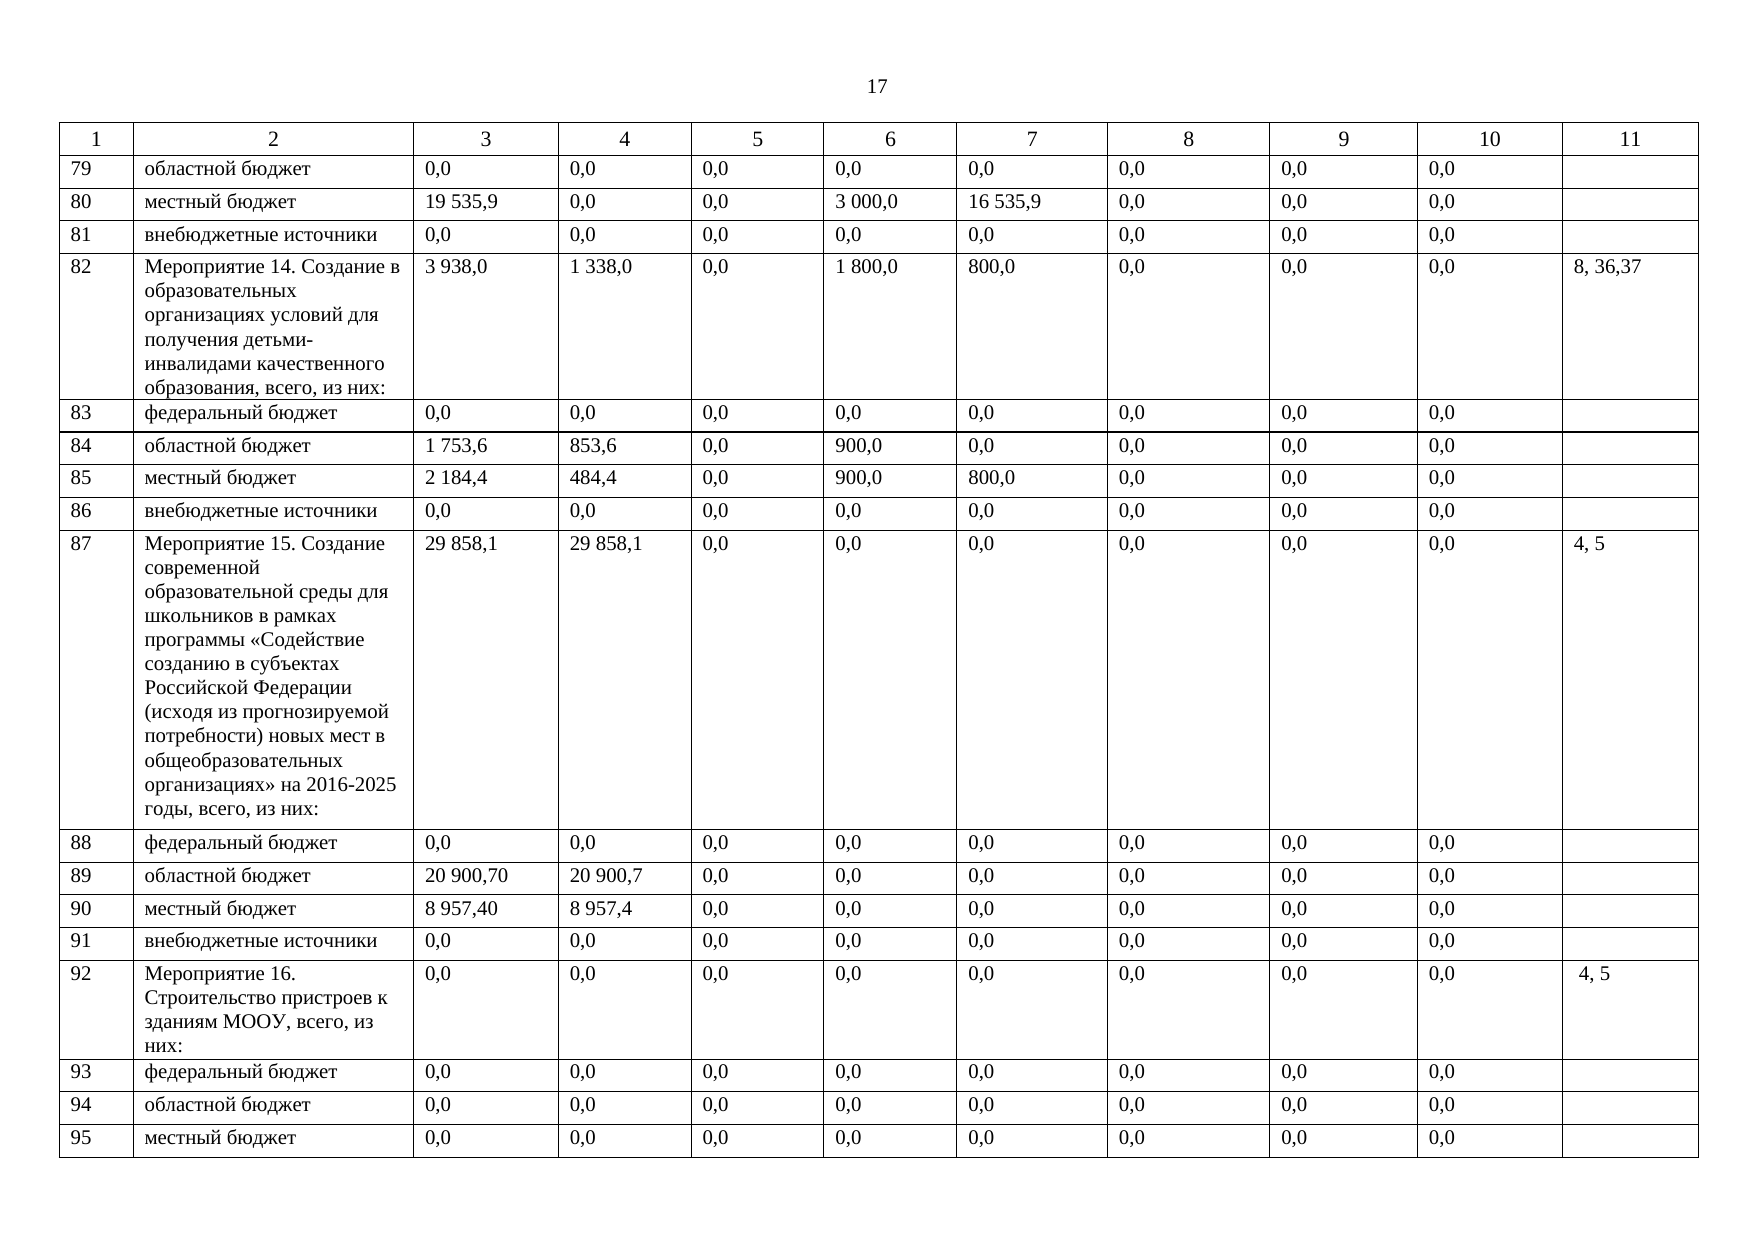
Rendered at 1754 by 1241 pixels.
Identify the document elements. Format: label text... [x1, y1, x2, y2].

table_cell [1563, 928, 1698, 960]
table_cell 94 [60, 1092, 133, 1124]
table_cell [1563, 400, 1698, 431]
table_cell местный бюджет [134, 895, 413, 927]
table_cell 0,0 [1108, 895, 1269, 927]
table_cell [1563, 863, 1698, 894]
table_cell 0,0 [414, 1092, 558, 1124]
table_cell 0,0 [1270, 156, 1417, 188]
table_cell 0,0 [1270, 830, 1417, 862]
table_cell 0,0 [692, 433, 823, 464]
table_cell 0,0 [559, 156, 691, 188]
table_header 1 [60, 123, 133, 155]
table_cell 0,0 [414, 1125, 558, 1157]
table_cell 84 [60, 433, 133, 464]
table_cell 4, 5 [1563, 531, 1698, 829]
table_cell 0,0 [824, 531, 956, 829]
table_header 5 [692, 123, 823, 155]
table_cell [1563, 433, 1698, 464]
table_cell 8 957,40 [414, 895, 558, 927]
table_cell 0,0 [957, 531, 1107, 829]
table_cell 83 [60, 400, 133, 431]
table_cell 0,0 [414, 221, 558, 253]
table_cell 0,0 [1418, 221, 1562, 253]
table_cell 0,0 [692, 1092, 823, 1124]
table_cell местный бюджет [134, 1125, 413, 1157]
table_cell 0,0 [957, 1125, 1107, 1157]
table_cell 3 938,0 [414, 254, 558, 399]
table_cell 92 [60, 961, 133, 1058]
table_cell 0,0 [692, 1125, 823, 1157]
table_cell 0,0 [1108, 1092, 1269, 1124]
table_cell 95 [60, 1125, 133, 1157]
table_cell 0,0 [692, 928, 823, 960]
table_cell 0,0 [1270, 400, 1417, 431]
table_cell 87 [60, 531, 133, 829]
table_cell 8 957,4 [559, 895, 691, 927]
table_cell 0,0 [414, 928, 558, 960]
table_cell [1563, 498, 1698, 530]
table_header 6 [824, 123, 956, 155]
table_cell областной бюджет [134, 156, 413, 188]
table_cell 0,0 [1418, 895, 1562, 927]
table_cell 0,0 [414, 830, 558, 862]
table_cell 0,0 [1108, 830, 1269, 862]
table_cell 0,0 [1108, 863, 1269, 894]
table_cell 0,0 [957, 221, 1107, 253]
table_cell федеральный бюджет [134, 400, 413, 431]
table_cell 0,0 [559, 189, 691, 220]
table_cell 853,6 [559, 433, 691, 464]
table_cell 0,0 [824, 1060, 956, 1091]
table_cell 0,0 [559, 221, 691, 253]
table_cell 0,0 [1108, 928, 1269, 960]
table_cell 0,0 [824, 961, 956, 1058]
table_cell 0,0 [824, 895, 956, 927]
table_cell 19 535,9 [414, 189, 558, 220]
table_cell 0,0 [692, 156, 823, 188]
table_cell 0,0 [692, 830, 823, 862]
table_header 7 [957, 123, 1107, 155]
table_cell [1563, 465, 1698, 497]
table_cell 0,0 [559, 1092, 691, 1124]
table_cell 0,0 [1108, 531, 1269, 829]
table_cell 1 800,0 [824, 254, 956, 399]
table_cell 0,0 [559, 498, 691, 530]
table_cell 1 753,6 [414, 433, 558, 464]
table_cell [1563, 189, 1698, 220]
table_cell 0,0 [824, 1092, 956, 1124]
table_cell 86 [60, 498, 133, 530]
table_cell [1563, 1092, 1698, 1124]
table_cell 0,0 [1418, 189, 1562, 220]
table_cell областной бюджет [134, 433, 413, 464]
table_cell 0,0 [1418, 400, 1562, 431]
table_cell 0,0 [824, 400, 956, 431]
table_cell 0,0 [1270, 1060, 1417, 1091]
table_cell 0,0 [1418, 961, 1562, 1058]
table_header 8 [1108, 123, 1269, 155]
table_cell [1563, 895, 1698, 927]
table_cell 0,0 [1418, 863, 1562, 894]
table_cell 0,0 [1270, 1125, 1417, 1157]
table_cell 89 [60, 863, 133, 894]
table_cell 8, 36,37 [1563, 254, 1698, 399]
table_cell 0,0 [824, 830, 956, 862]
table_cell 29 858,1 [414, 531, 558, 829]
table_cell 0,0 [692, 221, 823, 253]
table_cell 0,0 [414, 156, 558, 188]
table_cell 0,0 [1270, 928, 1417, 960]
table_cell 2 184,4 [414, 465, 558, 497]
table_cell 90 [60, 895, 133, 927]
table_cell 0,0 [824, 156, 956, 188]
table_cell 0,0 [1108, 221, 1269, 253]
table_cell [1563, 830, 1698, 862]
table_cell 0,0 [824, 863, 956, 894]
table_cell областной бюджет [134, 863, 413, 894]
table_cell 0,0 [692, 961, 823, 1058]
table_cell 0,0 [957, 1060, 1107, 1091]
table_cell 0,0 [1418, 830, 1562, 862]
table_cell 0,0 [1418, 928, 1562, 960]
table_cell 0,0 [957, 156, 1107, 188]
table_cell местный бюджет [134, 189, 413, 220]
table_cell 0,0 [1108, 961, 1269, 1058]
table_cell 0,0 [692, 400, 823, 431]
table_cell 0,0 [1108, 156, 1269, 188]
table_cell 0,0 [1108, 1125, 1269, 1157]
table_cell Мероприятие 16. Строительство пристроев к зданиям МООУ, всего, из них: [134, 961, 413, 1058]
table_cell [1563, 156, 1698, 188]
table_cell 0,0 [957, 400, 1107, 431]
table_cell [1563, 1060, 1698, 1091]
table_cell 0,0 [1270, 254, 1417, 399]
table_cell 0,0 [692, 863, 823, 894]
table_cell 0,0 [1418, 254, 1562, 399]
table_header 3 [414, 123, 558, 155]
table_cell 0,0 [559, 1060, 691, 1091]
table_cell 82 [60, 254, 133, 399]
table_cell 16 535,9 [957, 189, 1107, 220]
table_cell 88 [60, 830, 133, 862]
table_cell 93 [60, 1060, 133, 1091]
table_cell 0,0 [692, 498, 823, 530]
table_cell 3 000,0 [824, 189, 956, 220]
table_cell 0,0 [559, 830, 691, 862]
table_cell 484,4 [559, 465, 691, 497]
table_cell 0,0 [1270, 189, 1417, 220]
table_cell [1563, 1125, 1698, 1157]
table_cell 20 900,7 [559, 863, 691, 894]
table_cell 800,0 [957, 254, 1107, 399]
table_header 4 [559, 123, 691, 155]
table_cell 0,0 [957, 498, 1107, 530]
table_cell внебюджетные источники [134, 498, 413, 530]
table_cell 0,0 [414, 961, 558, 1058]
table_cell 0,0 [824, 221, 956, 253]
table_cell 0,0 [1108, 465, 1269, 497]
table_cell 0,0 [1270, 1092, 1417, 1124]
table_header 11 [1563, 123, 1698, 155]
table_cell 0,0 [414, 400, 558, 431]
table_cell 0,0 [957, 433, 1107, 464]
table_cell 0,0 [1108, 498, 1269, 530]
table_cell 80 [60, 189, 133, 220]
table_cell 0,0 [824, 1125, 956, 1157]
table_cell 20 900,70 [414, 863, 558, 894]
table_cell 900,0 [824, 433, 956, 464]
table_cell 0,0 [1108, 1060, 1269, 1091]
table_cell 0,0 [692, 1060, 823, 1091]
table_cell 0,0 [957, 895, 1107, 927]
table_cell 0,0 [414, 1060, 558, 1091]
table_cell 0,0 [1418, 465, 1562, 497]
table_cell 4, 5 [1563, 961, 1698, 1058]
table_cell 0,0 [1418, 531, 1562, 829]
table_cell 0,0 [824, 928, 956, 960]
table_header 9 [1270, 123, 1417, 155]
table_cell 0,0 [957, 1092, 1107, 1124]
table_cell 0,0 [692, 189, 823, 220]
table_cell федеральный бюджет [134, 1060, 413, 1091]
table_cell 0,0 [692, 465, 823, 497]
table_cell 1 338,0 [559, 254, 691, 399]
table_cell 0,0 [1418, 1092, 1562, 1124]
table_cell 0,0 [414, 498, 558, 530]
table_header 10 [1418, 123, 1562, 155]
table_cell 0,0 [957, 928, 1107, 960]
table_cell 0,0 [957, 830, 1107, 862]
table_cell 0,0 [1418, 1125, 1562, 1157]
table_cell 0,0 [1270, 895, 1417, 927]
table_cell 0,0 [1418, 156, 1562, 188]
table_cell 0,0 [957, 863, 1107, 894]
table_cell 91 [60, 928, 133, 960]
table_cell 0,0 [1418, 433, 1562, 464]
table_cell 0,0 [559, 1125, 691, 1157]
table_cell федеральный бюджет [134, 830, 413, 862]
table_cell 900,0 [824, 465, 956, 497]
table_cell 0,0 [692, 895, 823, 927]
table_cell 0,0 [692, 531, 823, 829]
table_cell областной бюджет [134, 1092, 413, 1124]
table_cell 0,0 [1108, 254, 1269, 399]
table_header 2 [134, 123, 413, 155]
table_cell Мероприятие 14. Создание в образовательных организациях условий для получения детьми-инвалидами качественного образования, всего, из них: [134, 254, 413, 399]
table_cell 0,0 [1270, 433, 1417, 464]
table_cell 0,0 [1418, 1060, 1562, 1091]
table_cell местный бюджет [134, 465, 413, 497]
table_cell 81 [60, 221, 133, 253]
table_cell 0,0 [957, 961, 1107, 1058]
table_cell 0,0 [559, 928, 691, 960]
table_cell 0,0 [559, 400, 691, 431]
table_cell [1563, 221, 1698, 253]
table_cell 0,0 [1108, 189, 1269, 220]
table_cell 0,0 [1270, 498, 1417, 530]
table_cell 29 858,1 [559, 531, 691, 829]
table_cell 0,0 [1108, 400, 1269, 431]
table_cell 0,0 [1270, 221, 1417, 253]
table_cell 0,0 [692, 254, 823, 399]
table_cell 0,0 [1418, 498, 1562, 530]
table_cell 0,0 [1270, 465, 1417, 497]
table_cell 85 [60, 465, 133, 497]
table_cell 0,0 [1108, 433, 1269, 464]
table_cell 800,0 [957, 465, 1107, 497]
table_cell 0,0 [1270, 863, 1417, 894]
table_cell внебюджетные источники [134, 221, 413, 253]
table_cell 0,0 [559, 961, 691, 1058]
table_cell 0,0 [1270, 531, 1417, 829]
table_cell 79 [60, 156, 133, 188]
table_cell 0,0 [1270, 961, 1417, 1058]
table_cell Мероприятие 15. Создание современной образовательной среды для школьников в рамках программы «Содействие созданию в субъектах Российской Федерации (исходя из прогнозируемой потребности) новых мест в общеобразовательных организациях» на 2016-2025 годы, всего, из них: [134, 531, 413, 829]
table_cell внебюджетные источники [134, 928, 413, 960]
table_cell 0,0 [824, 498, 956, 530]
